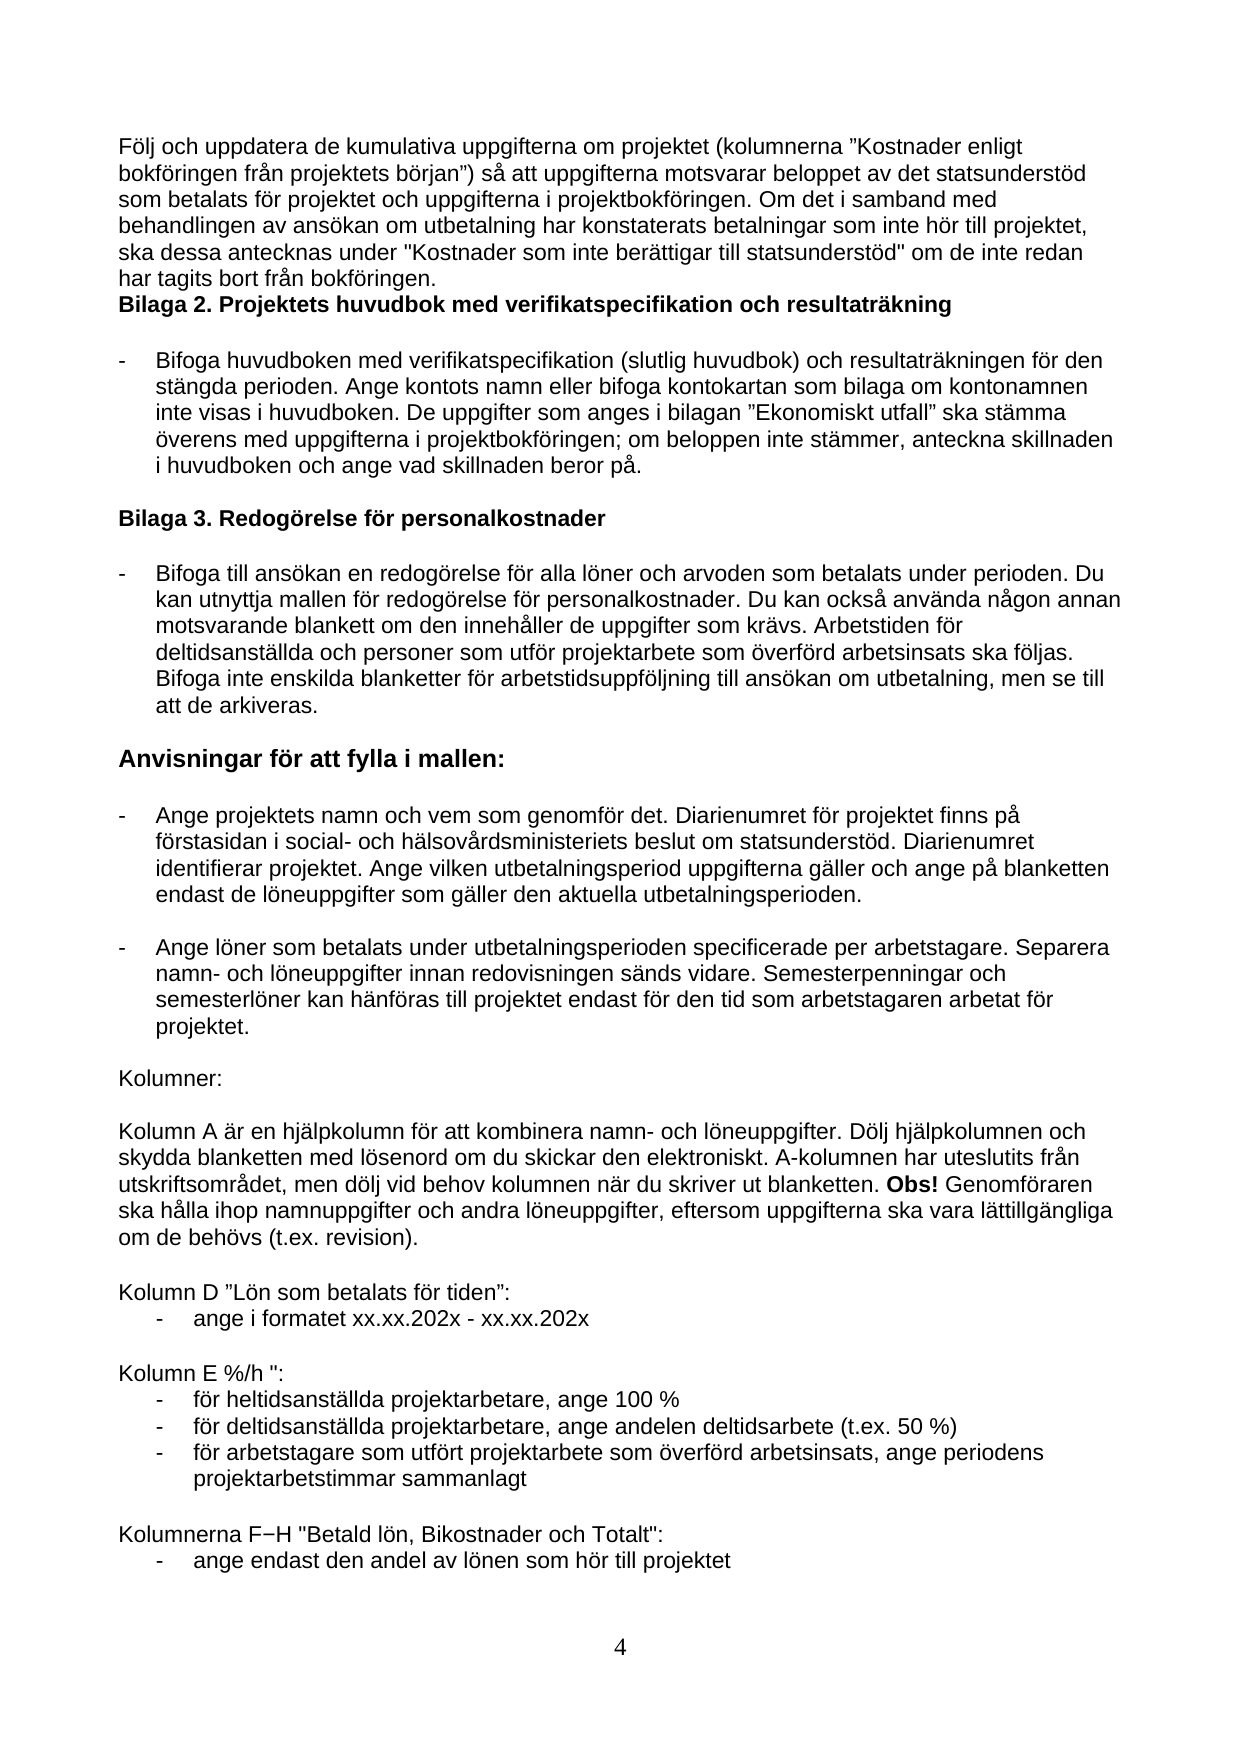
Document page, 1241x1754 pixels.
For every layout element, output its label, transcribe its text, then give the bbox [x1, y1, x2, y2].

subtitle Anvisningar för att fylla i mallen: [118, 744, 1122, 773]
list för arbetstagare som utfört projektarbete som överförd arbetsinsats, ange periodens projektarbetstimmar sammanlagt [156, 1439, 1122, 1492]
list ange i formatet xx.xx.202x - xx.xx.202x [156, 1305, 1122, 1331]
text Kolumn E %/h ": [118, 1360, 1122, 1386]
list för heltidsanställda projektarbetare, ange 100 % [156, 1386, 1122, 1413]
subtitle Bilaga 2. Projektets huvudbok med verifikatspecifikation och resultaträkning [118, 291, 1122, 318]
text Kolumn A är en hjälpkolumn för att kombinera namn- och löneuppgifter. Dölj hjälpkolumnen och skydda blanketten med lösenord om du skickar den elektroniskt. A-kolumnen har uteslutits från utskriftsområdet, men dölj vid behov kolumnen när du skriver ut blanketten. Obs! Genomföraren ska hålla ihop namnuppgifter och andra löneuppgifter, eftersom uppgifterna ska vara lättillgängliga om de behövs (t.ex. revision). [118, 1118, 1122, 1250]
subtitle Bilaga 3. Redogörelse för personalkostnader [118, 505, 1122, 531]
text Kolumn D ”Lön som betalats för tiden”: [118, 1278, 1122, 1305]
text Kolumner: [118, 1065, 1122, 1092]
list Ange löner som betalats under utbetalningsperioden specificerade per arbetstagare. Separera namn- och löneuppgifter innan redovisningen sänds vidare. Semesterpenningar och semesterlöner kan hänföras till projektet endast för den tid som arbetstagaren arbetat för projektet. [118, 933, 1122, 1039]
text Följ och uppdatera de kumulativa uppgifterna om projektet (kolumnerna ”Kostnader enligt bokföringen från projektets början”) så att uppgifterna motsvarar beloppet av det statsunderstöd som betalats för projektet och uppgifterna i projektbokföringen. Om det i samband med behandlingen av ansökan om utbetalning har konstaterats betalningar som inte hör till projektet, ska dessa antecknas under "Kostnader som inte berättigar till statsunderstöd" om de inte redan har tagits bort från bokföringen. [118, 133, 1122, 291]
text Kolumnerna F−H "Betald lön, Bikostnader och Totalt": [118, 1521, 1122, 1547]
list ange endast den andel av lönen som hör till projektet [156, 1547, 1122, 1573]
list Ange projektets namn och vem som genomför det. Diarienumret för projektet finns på förstasidan i social- och hälsovårdsministeriets beslut om statsunderstöd. Diarienumret identifierar projektet. Ange vilken utbetalningsperiod uppgifterna gäller och ange på blanketten endast de löneuppgifter som gäller den aktuella utbetalningsperioden. [118, 802, 1122, 907]
list Bifoga huvudboken med verifikatspecifikation (slutlig huvudbok) och resultaträkningen för den stängda perioden. Ange kontots namn eller bifoga kontokartan som bilaga om kontonamnen inte visas i huvudboken. De uppgifter som anges i bilagan ”Ekonomiskt utfall” ska stämma överens med uppgifterna i projektbokföringen; om beloppen inte stämmer, anteckna skillnaden i huvudboken och ange vad skillnaden beror på. [118, 347, 1122, 478]
list Bifoga till ansökan en redogörelse för alla löner och arvoden som betalats under perioden. Du kan utnyttja mallen för redogörelse för personalkostnader. Du kan också använda någon annan motsvarande blankett om den innehåller de uppgifter som krävs. Arbetstiden för deltidsanställda och personer som utför projektarbete som överförd arbetsinsats ska följas. Bifoga inte enskilda blanketter för arbetstidsuppföljning till ansökan om utbetalning, men se till att de arkiveras. [118, 560, 1122, 718]
list för deltidsanställda projektarbetare, ange andelen deltidsarbete (t.ex. 50 %) [156, 1413, 1122, 1439]
